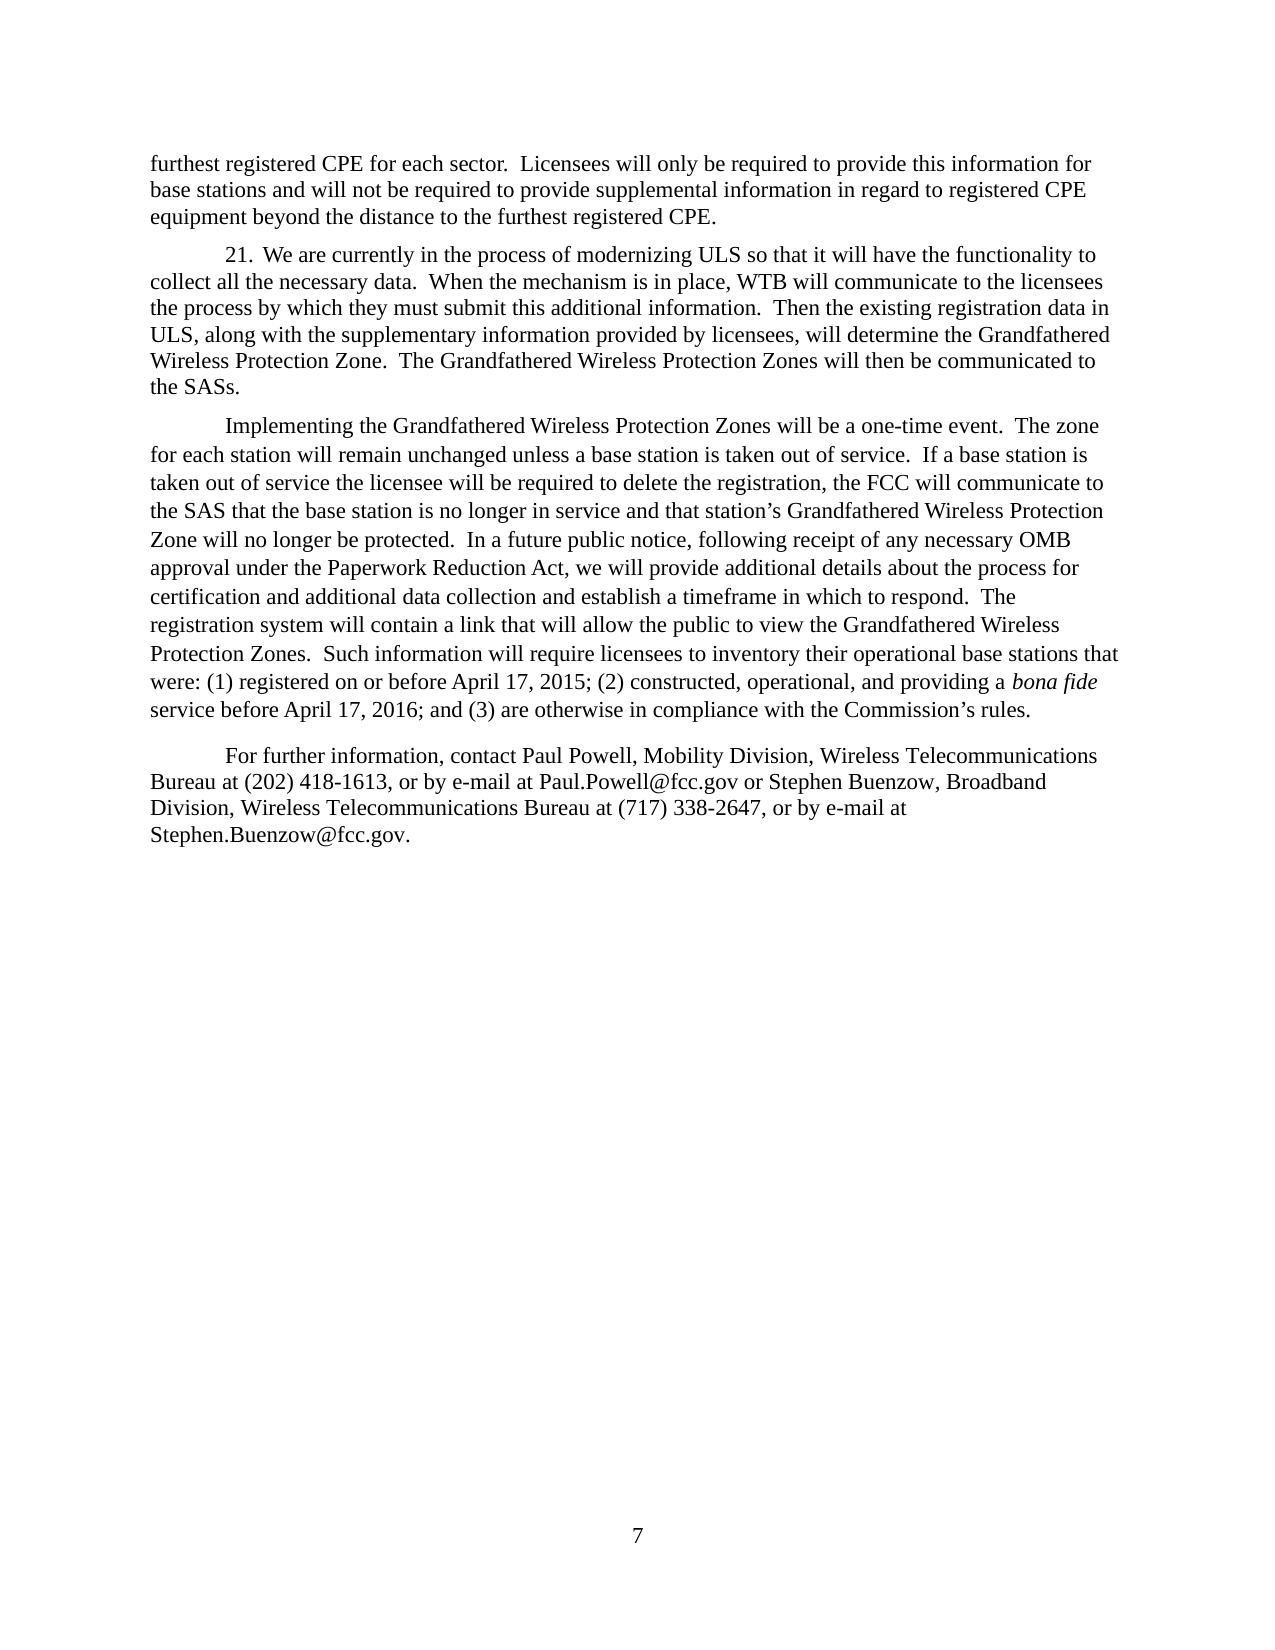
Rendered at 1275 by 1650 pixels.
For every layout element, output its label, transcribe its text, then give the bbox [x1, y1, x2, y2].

text Bureau at (202) 418-1613, or by e-mail at Paul.Powell@fcc.gov or Stephen Buenzow, Broadband [150, 768, 1125, 794]
text Division, Wireless Telecommunications Bureau at (717) 338-2647, or by e-mail at [150, 794, 1125, 821]
text We are currently in the process of modernizing ULS so that it will have the functionality to collect all the necessary data. When the mechanism is in place, WTB will communicate to the licensees the process by which they must submit this additional information. Then the existing registration data in ULS, along with the supplementary information provided by licensees, will determine the Grandfathered Wireless Protection Zone. The Grandfathered Wireless Protection Zones will then be communicated to the SASs. [150, 242, 1125, 400]
text For further information, contact Paul Powell, Mobility Division, Wireless Telecommunications [150, 742, 1125, 768]
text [150, 150, 1125, 229]
text Implementing the Grandfathered Wireless Protection Zones will be a one-time event. The zone for each station will remain unchanged unless a base station is taken out of service. If a base station is taken out of service the licensee will be required to delete the registration, the FCC will communicate to the SAS that the base station is no longer in service and that station’s Grandfathered Wireless Protection Zone will no longer be protected. In a future public notice, following receipt of any necessary OMB approval under the Paperwork Reduction Act, we will provide additional details about the process for certification and additional data collection and establish a timeframe in which to respond. The registration system will contain a link that will allow the public to view the Grandfathered Wireless Protection Zones. Such information will require licensees to inventory their operational base stations that were: (1) registered on or before April 17, 2015; (2) constructed, operational, and providing a bona fide service before April 17, 2016; and (3) are otherwise in compliance with the Commission’s rules. [150, 412, 1125, 723]
text Stephen.Buenzow@fcc.gov. [150, 821, 1125, 847]
